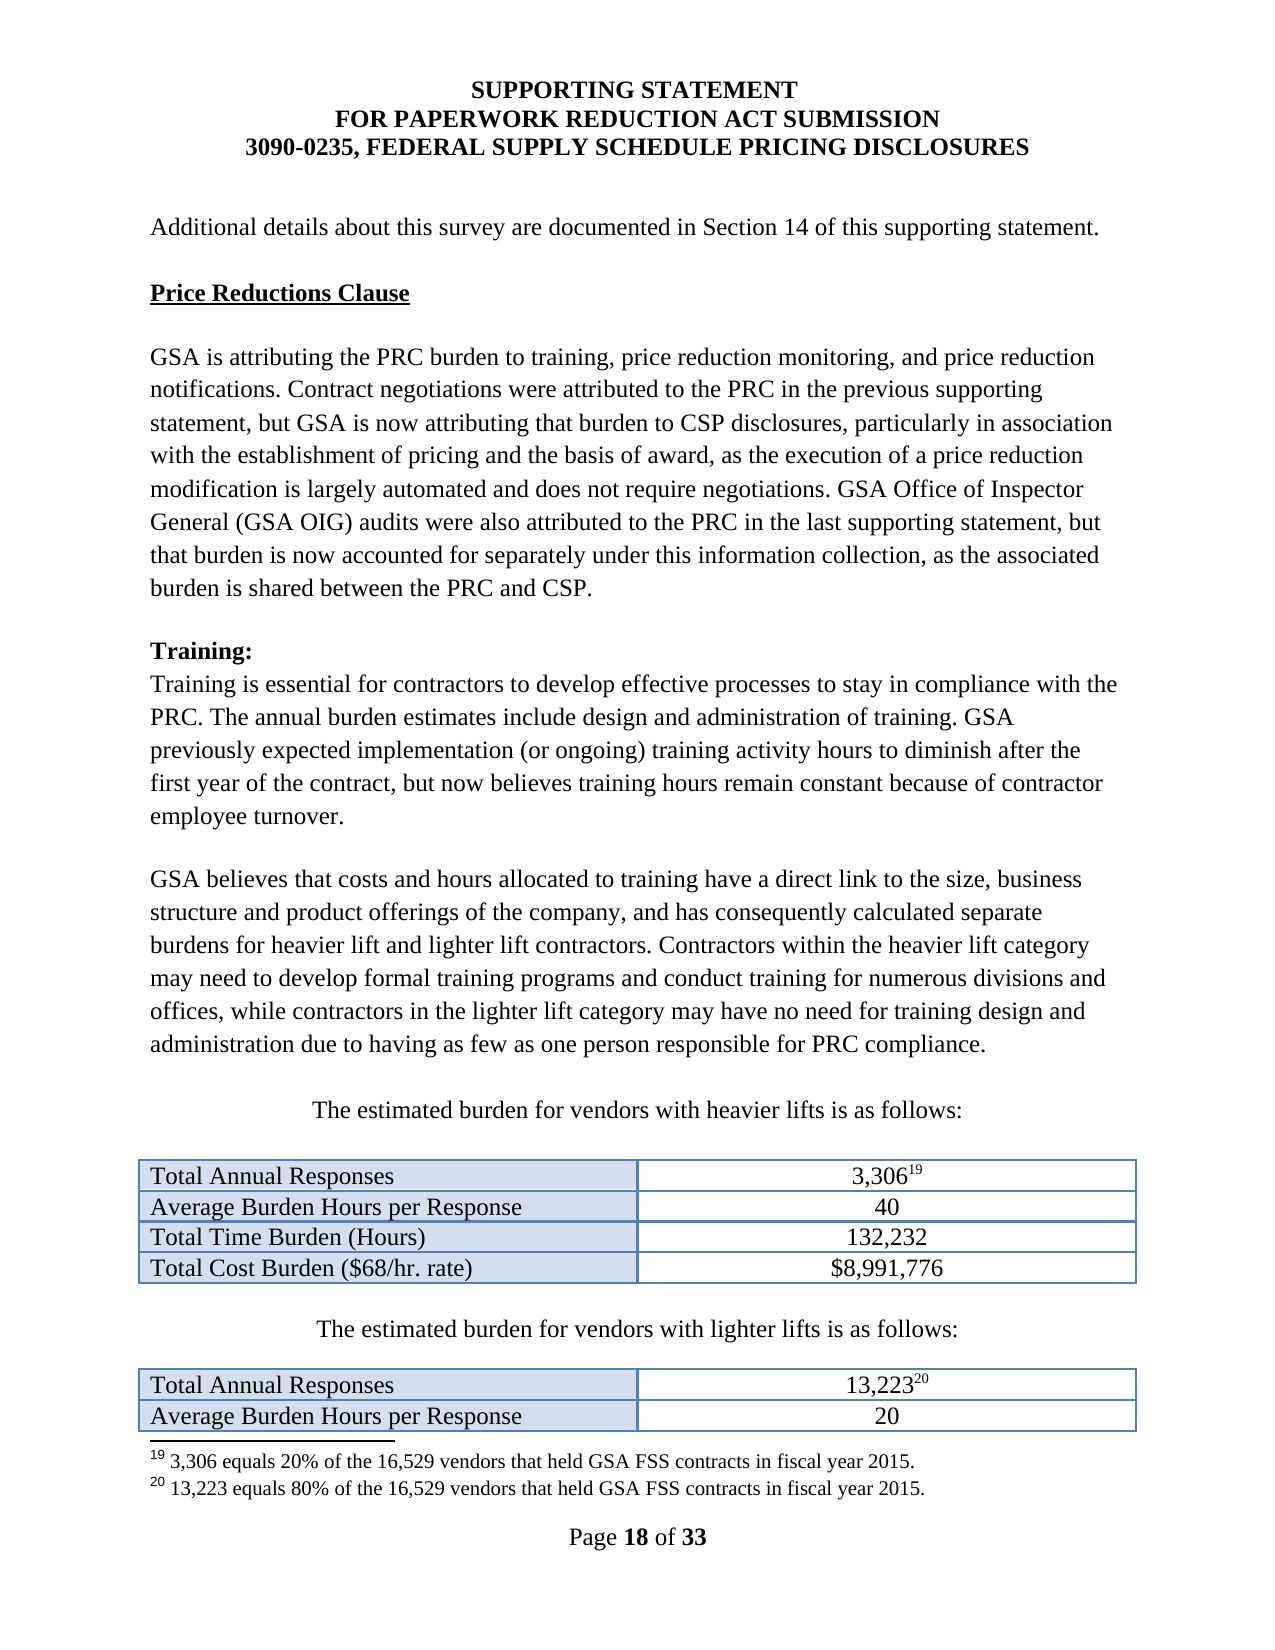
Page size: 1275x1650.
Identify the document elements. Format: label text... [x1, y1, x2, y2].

text Training: [150, 636, 1125, 665]
text Price Reductions Clause [150, 278, 1125, 307]
table_cell Average Burden Hours per Response [140, 1192, 636, 1220]
text The estimated burden for vendors with lighter lifts is as follows: [150, 1314, 1125, 1343]
table_header Total Annual Responses [140, 1370, 636, 1399]
table_header 13,223 [639, 1370, 1135, 1399]
text GSA is attributing the PRC burden to training, price reduction monitoring, and price reduction notifications. Contract negotiations were attributed to the PRC in the previous supporting statement, but GSA is now attributing that burden to CSP disclosures, particularly in association with the establishment of pricing and the basis of award, as the execution of a price reduction modification is largely automated and does not require negotiations. GSA Office of Inspector General (GSA OIG) audits were also attributed to the PRC in the last supporting statement, but that burden is now accounted for separately under this information collection, as the associated burden is shared between the PRC and CSP. [150, 342, 1125, 601]
table_header 3,306 [639, 1161, 1135, 1189]
text The estimated burden for vendors with heavier lifts is as follows: [150, 1095, 1125, 1124]
table_cell Total Cost Burden ($68/hr. rate) [140, 1253, 636, 1282]
text Additional details about this survey are documented in Section 14 of this supporting statement. [150, 212, 1125, 241]
table_header Total Annual Responses [140, 1161, 636, 1189]
table_cell 132,232 [639, 1223, 1135, 1251]
table_cell 40 [639, 1192, 1135, 1220]
text GSA believes that costs and hours allocated to training have a direct link to the size, business structure and product offerings of the company, and has consequently calculated separate burdens for heavier lift and lighter lift contractors. Contractors within the heavier lift category may need to develop formal training programs and conduct training for numerous divisions and offices, while contractors in the lighter lift category may have no need for training design and administration due to having as few as one person responsible for PRC compliance. [150, 864, 1125, 1058]
table_cell $8,991,776 [639, 1253, 1135, 1282]
text Training is essential for contractors to develop effective processes to stay in compliance with the PRC. The annual burden estimates include design and administration of training. GSA previously expected implementation (or ongoing) training activity hours to diminish after the first year of the contract, but now believes training hours remain constant because of contractor employee turnover. [150, 669, 1125, 830]
table_cell 20 [639, 1401, 1135, 1430]
table_cell Average Burden Hours per Response [140, 1401, 636, 1430]
table_cell Total Time Burden (Hours) [140, 1223, 636, 1251]
